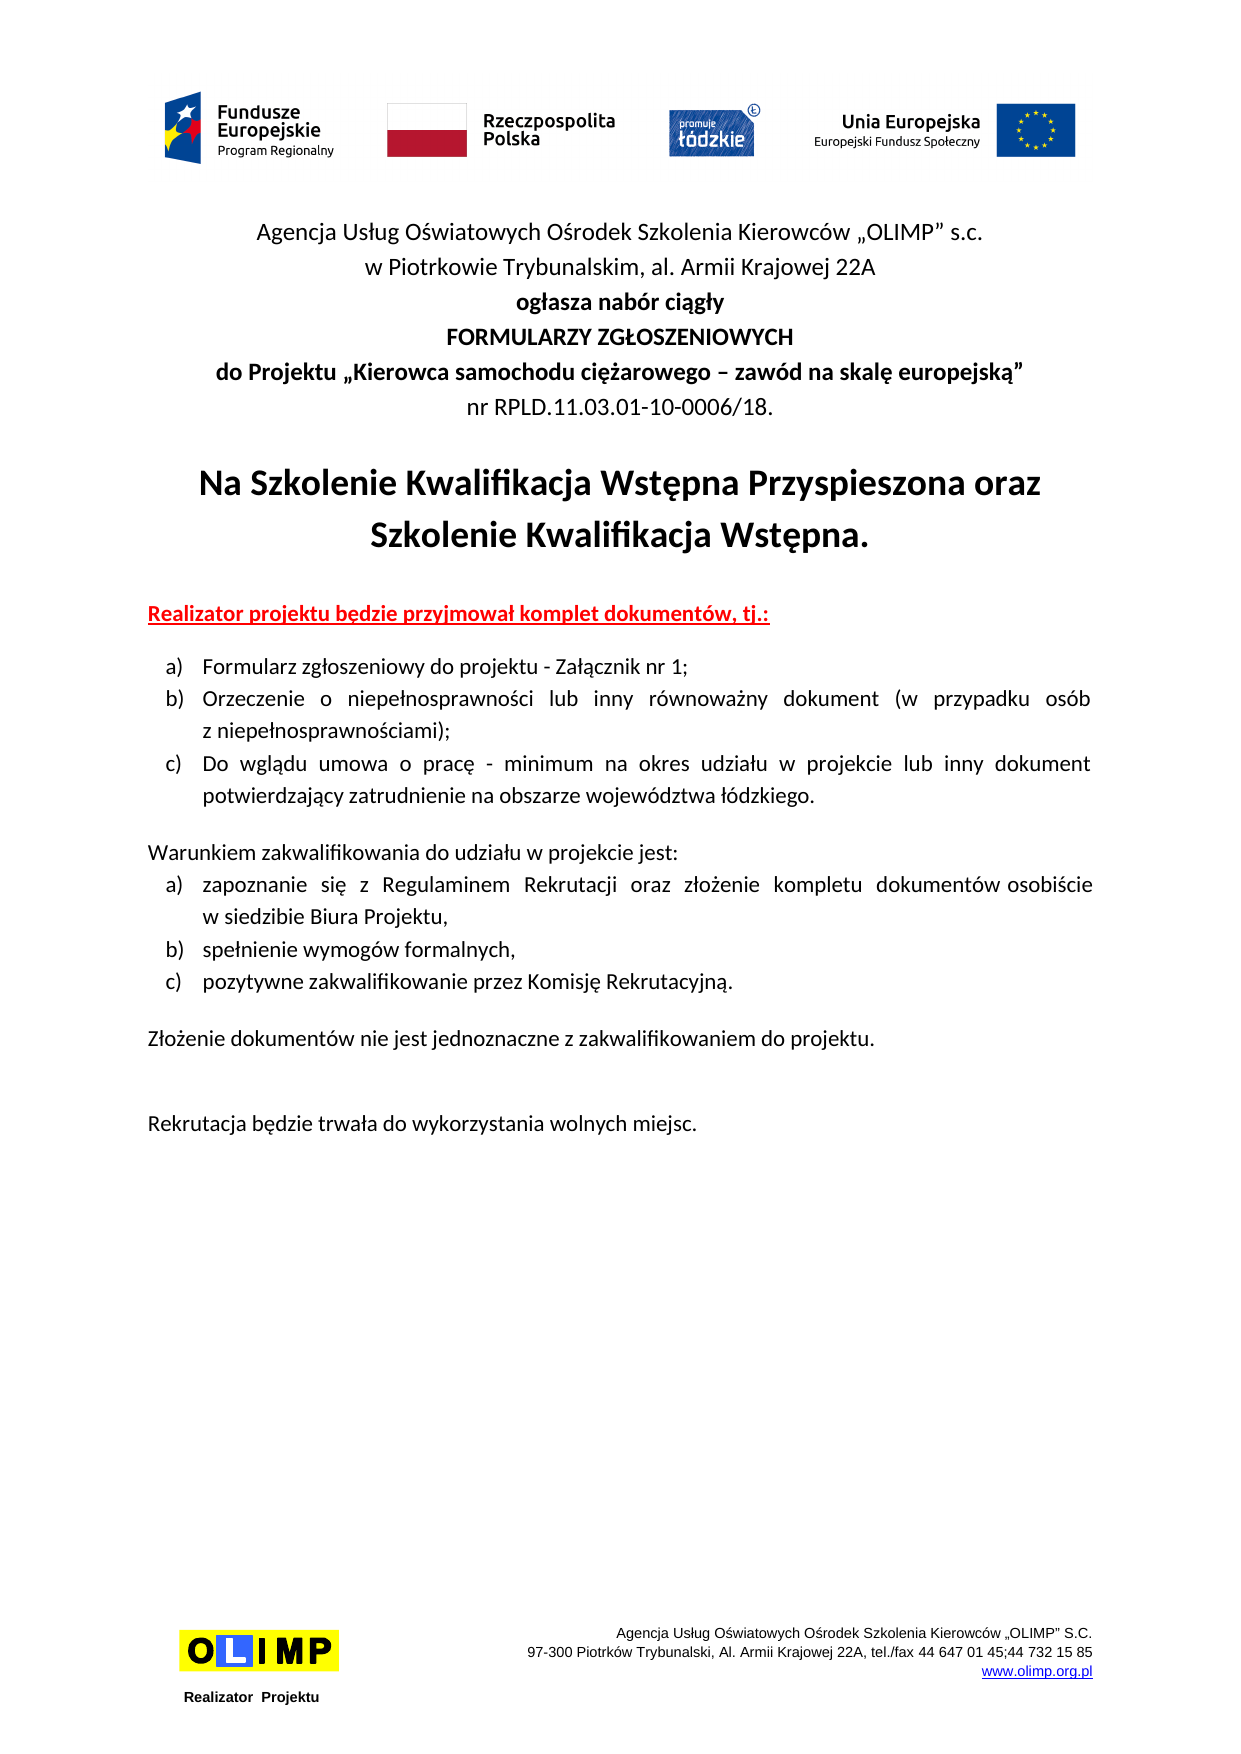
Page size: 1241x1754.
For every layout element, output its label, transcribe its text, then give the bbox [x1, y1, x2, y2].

text Agencja Usług Oświatowych Ośrodek Szkolenia Kierowców „OLIMP” s.c. [148, 216, 1093, 247]
text Warunkiem zakwalifikowania do udziału w projekcie jest: [148, 838, 1093, 866]
text do Projektu „Kierowca samochodu ciężarowego – zawód na skalę europejską” [148, 356, 1093, 387]
picture [147, 73, 1093, 182]
text FORMULARZY ZGŁOSZENIOWYCH [148, 321, 1093, 352]
text nr RPLD.11.03.01-10-0006/18. [148, 391, 1093, 422]
text Realizator projektu będzie przyjmował komplet dokumentów, tj.: [148, 599, 1093, 627]
list pozytywne zakwalifikowanie przez Komisję Rekrutacyjną. [165, 967, 1093, 995]
text Na Szkolenie Kwalifikacja Wstępna Przyspieszona oraz Szkolenie Kwalifikacja Wstępna. [148, 459, 1093, 557]
text Złożenie dokumentów nie jest jednoznaczne z zakwalifikowaniem do projektu. [148, 1024, 1093, 1052]
text ogłasza nabór ciągły [148, 286, 1093, 317]
list zapoznanie się z Regulaminem Rekrutacji oraz złożenie kompletu dokumentów osobiście w siedzibie Biura Projektu, [165, 870, 1093, 931]
text Rekrutacja będzie trwała do wykorzystania wolnych miejsc. [148, 1109, 1093, 1137]
list Orzeczenie o niepełnosprawności lub inny równoważny dokument (w przypadku osób z niepełnosprawnościami); [165, 684, 1093, 744]
list Formularz zgłoszeniowy do projektu - Załącznik nr 1; [165, 652, 1093, 680]
list spełnienie wymogów formalnych, [165, 935, 1093, 963]
text w Piotrkowie Trybunalskim, al. Armii Krajowej 22A [148, 251, 1093, 282]
list Do wglądu umowa o pracę - minimum na okres udziału w projekcie lub inny dokument potwierdzający zatrudnienie na obszarze województwa łódzkiego. [165, 749, 1093, 809]
